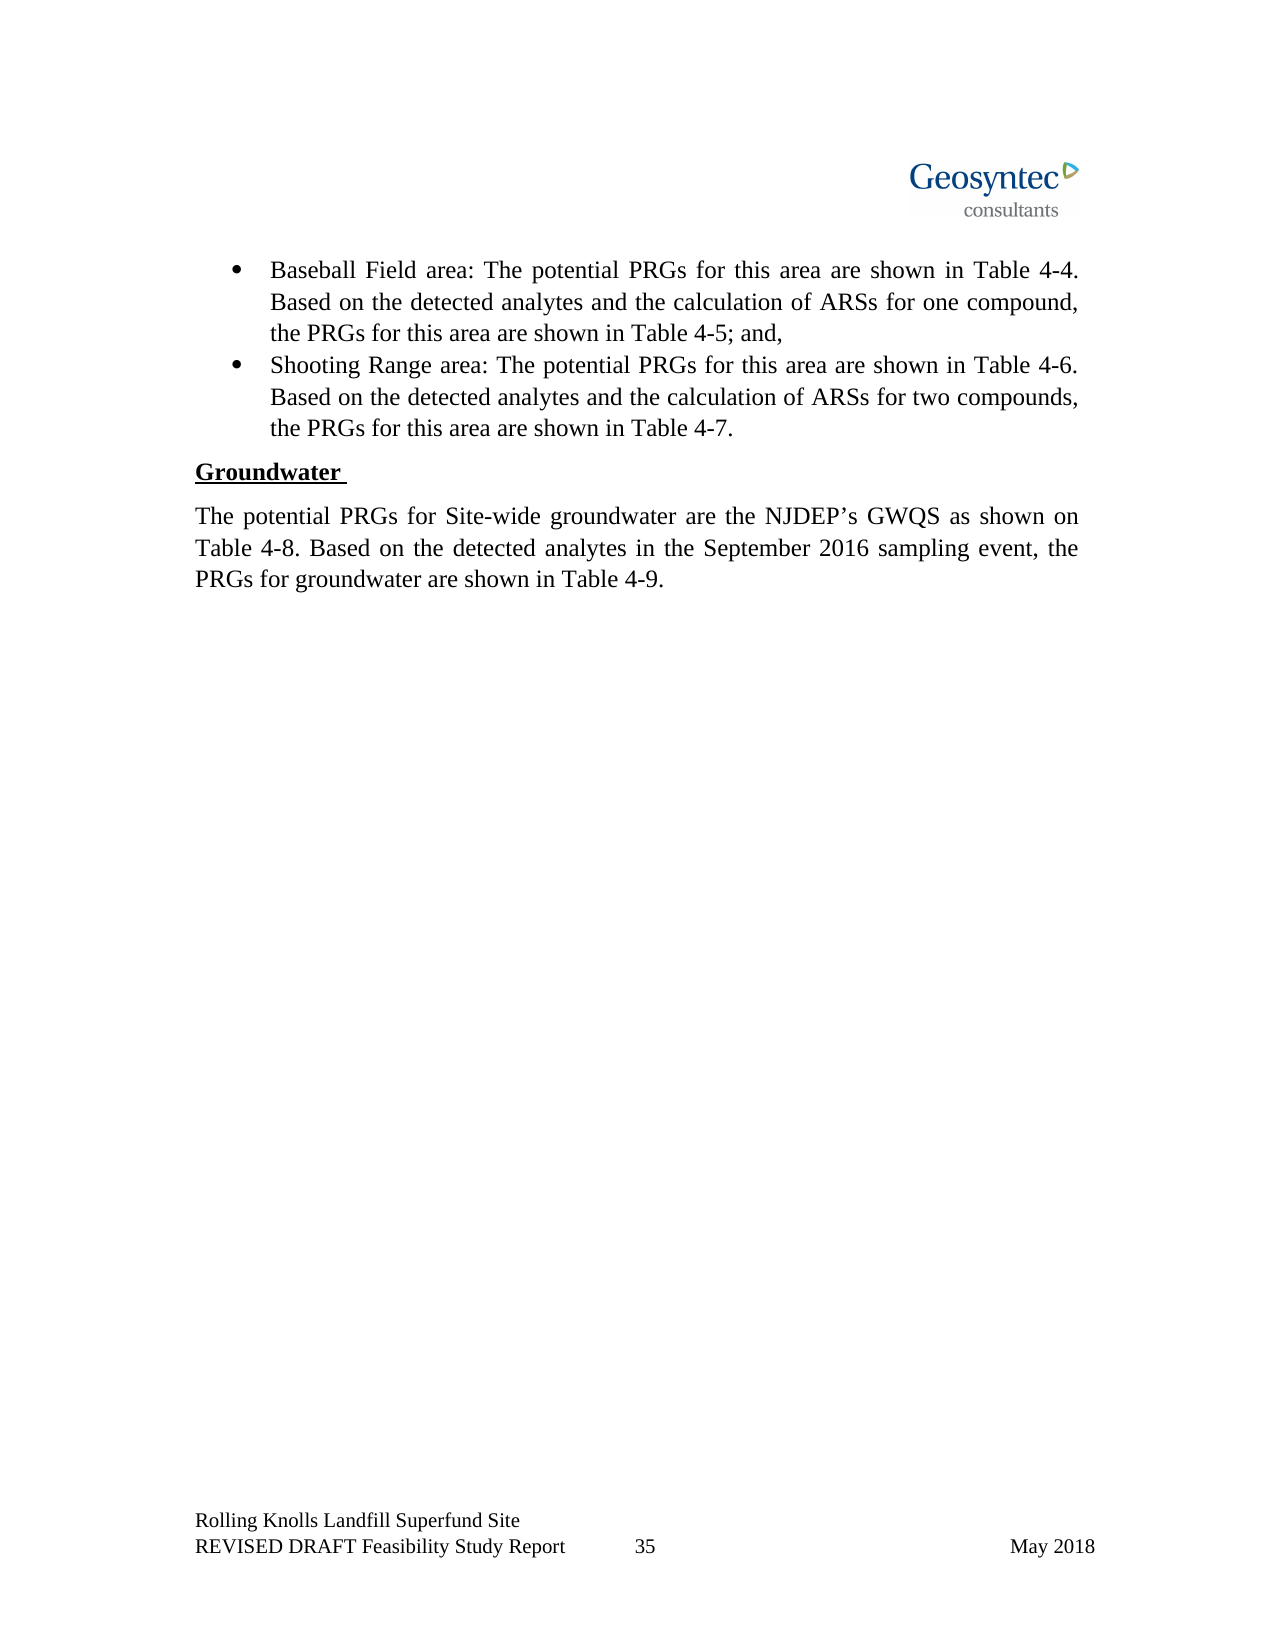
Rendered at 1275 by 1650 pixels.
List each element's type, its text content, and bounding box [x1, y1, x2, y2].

text Groundwater [195, 457, 1080, 486]
text The potential PRGs for Site-wide groundwater are the NJDEP’s GWQS as shown on Table 4-8. Based on the detected analytes in the September 2016 sampling event, the PRGs for groundwater are shown in Table 4-9. [195, 501, 1080, 593]
list Shooting Range area: The potential PRGs for this area are shown in Table 4-6. Based on the detected analytes and the calculation of ARSs for two compounds, the PRGs for this area are shown in Table 4-7. [232, 350, 1080, 442]
picture [908, 160, 1080, 218]
list Baseball Field area: The potential PRGs for this area are shown in Table 4-4. Based on the detected analytes and the calculation of ARSs for one compound, the PRGs for this area are shown in Table 4-5; and, [232, 255, 1080, 347]
